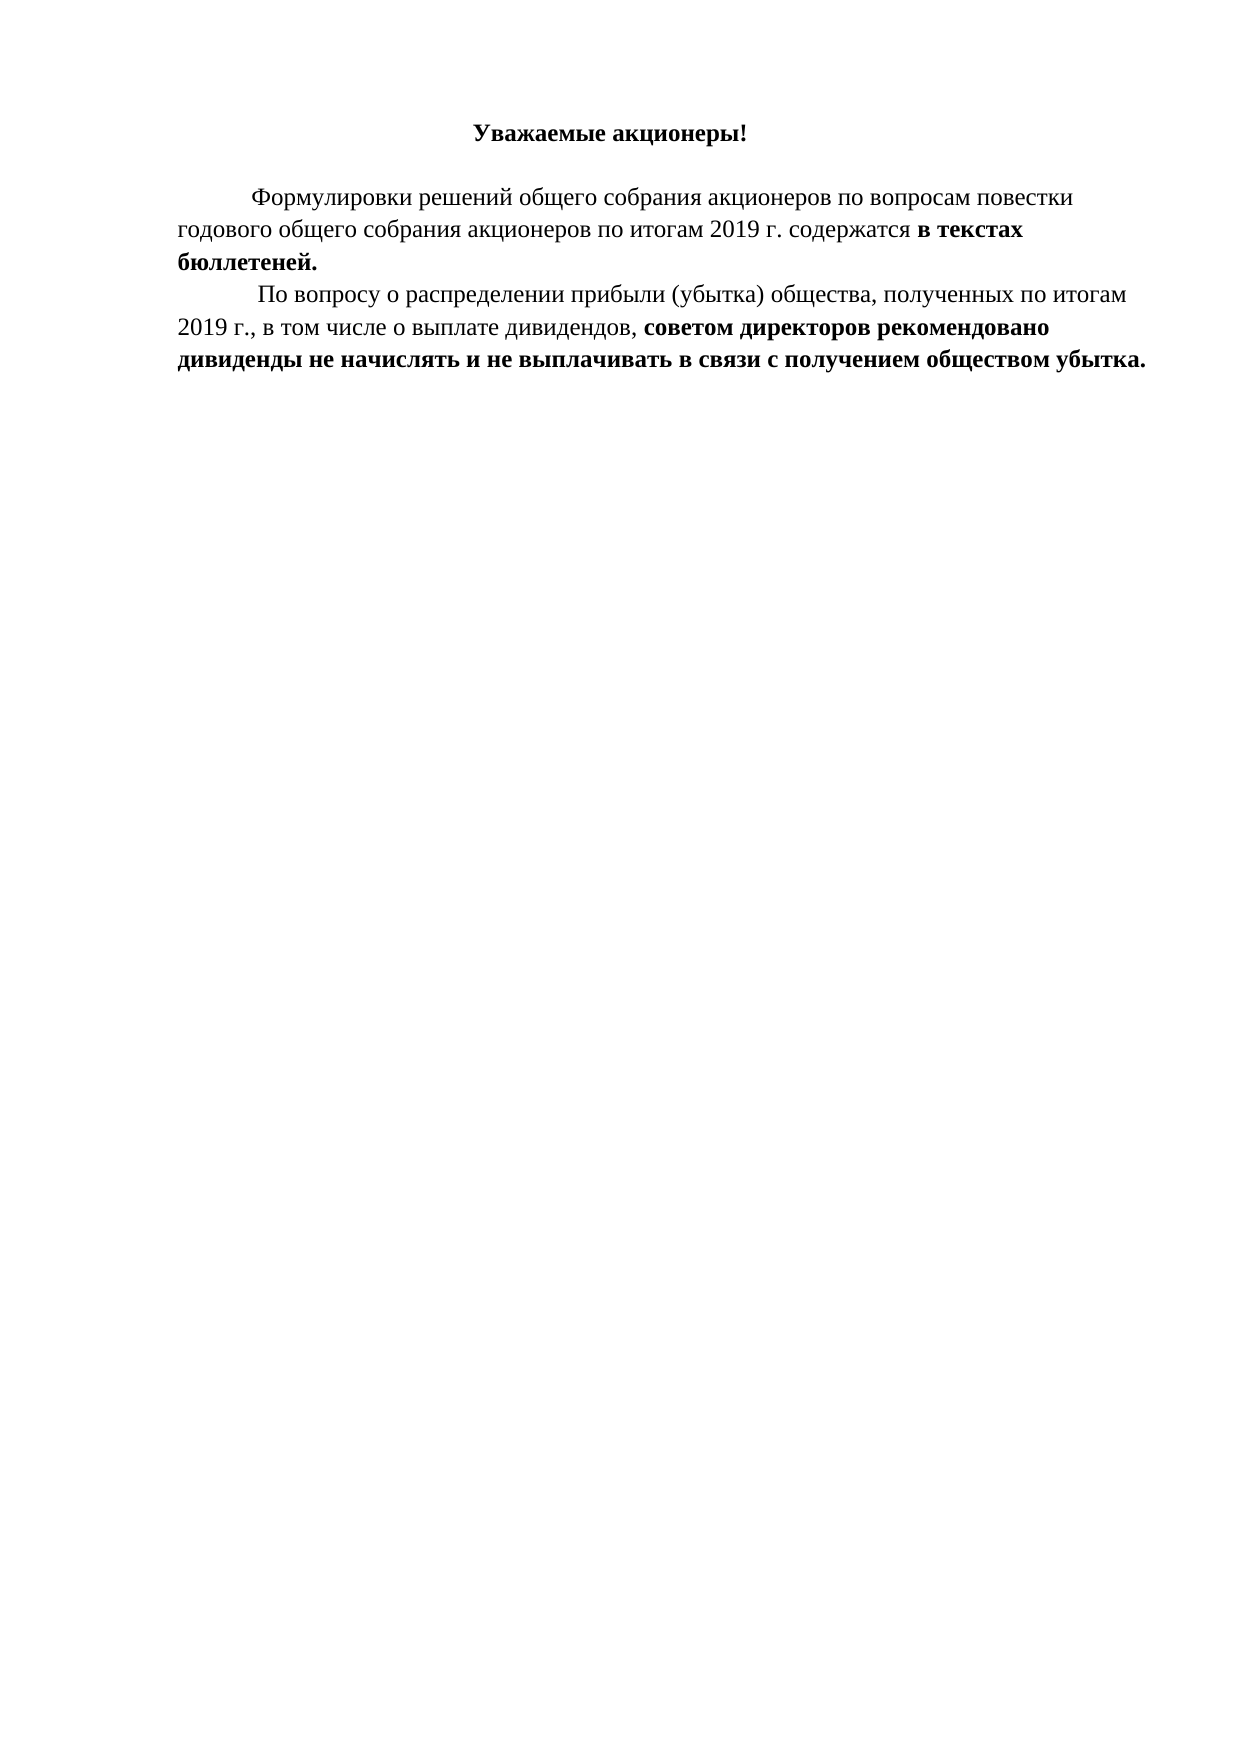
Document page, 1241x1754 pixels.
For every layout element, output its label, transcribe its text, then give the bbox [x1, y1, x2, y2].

text По вопросу о распределении прибыли (убытка) общества, полученных по итогам 2019 г., в том числе о выплате дивидендов, советом директоров рекомендовано дивиденды не начислять и не выплачивать в связи с получением обществом убытка. [177, 279, 1152, 373]
text Уважаемые акционеры! [398, 118, 1152, 147]
text Формулировки решений общего собрания акционеров по вопросам повестки годового общего собрания акционеров по итогам 2019 г. содержатся в текстах бюллетеней. [177, 182, 1152, 276]
